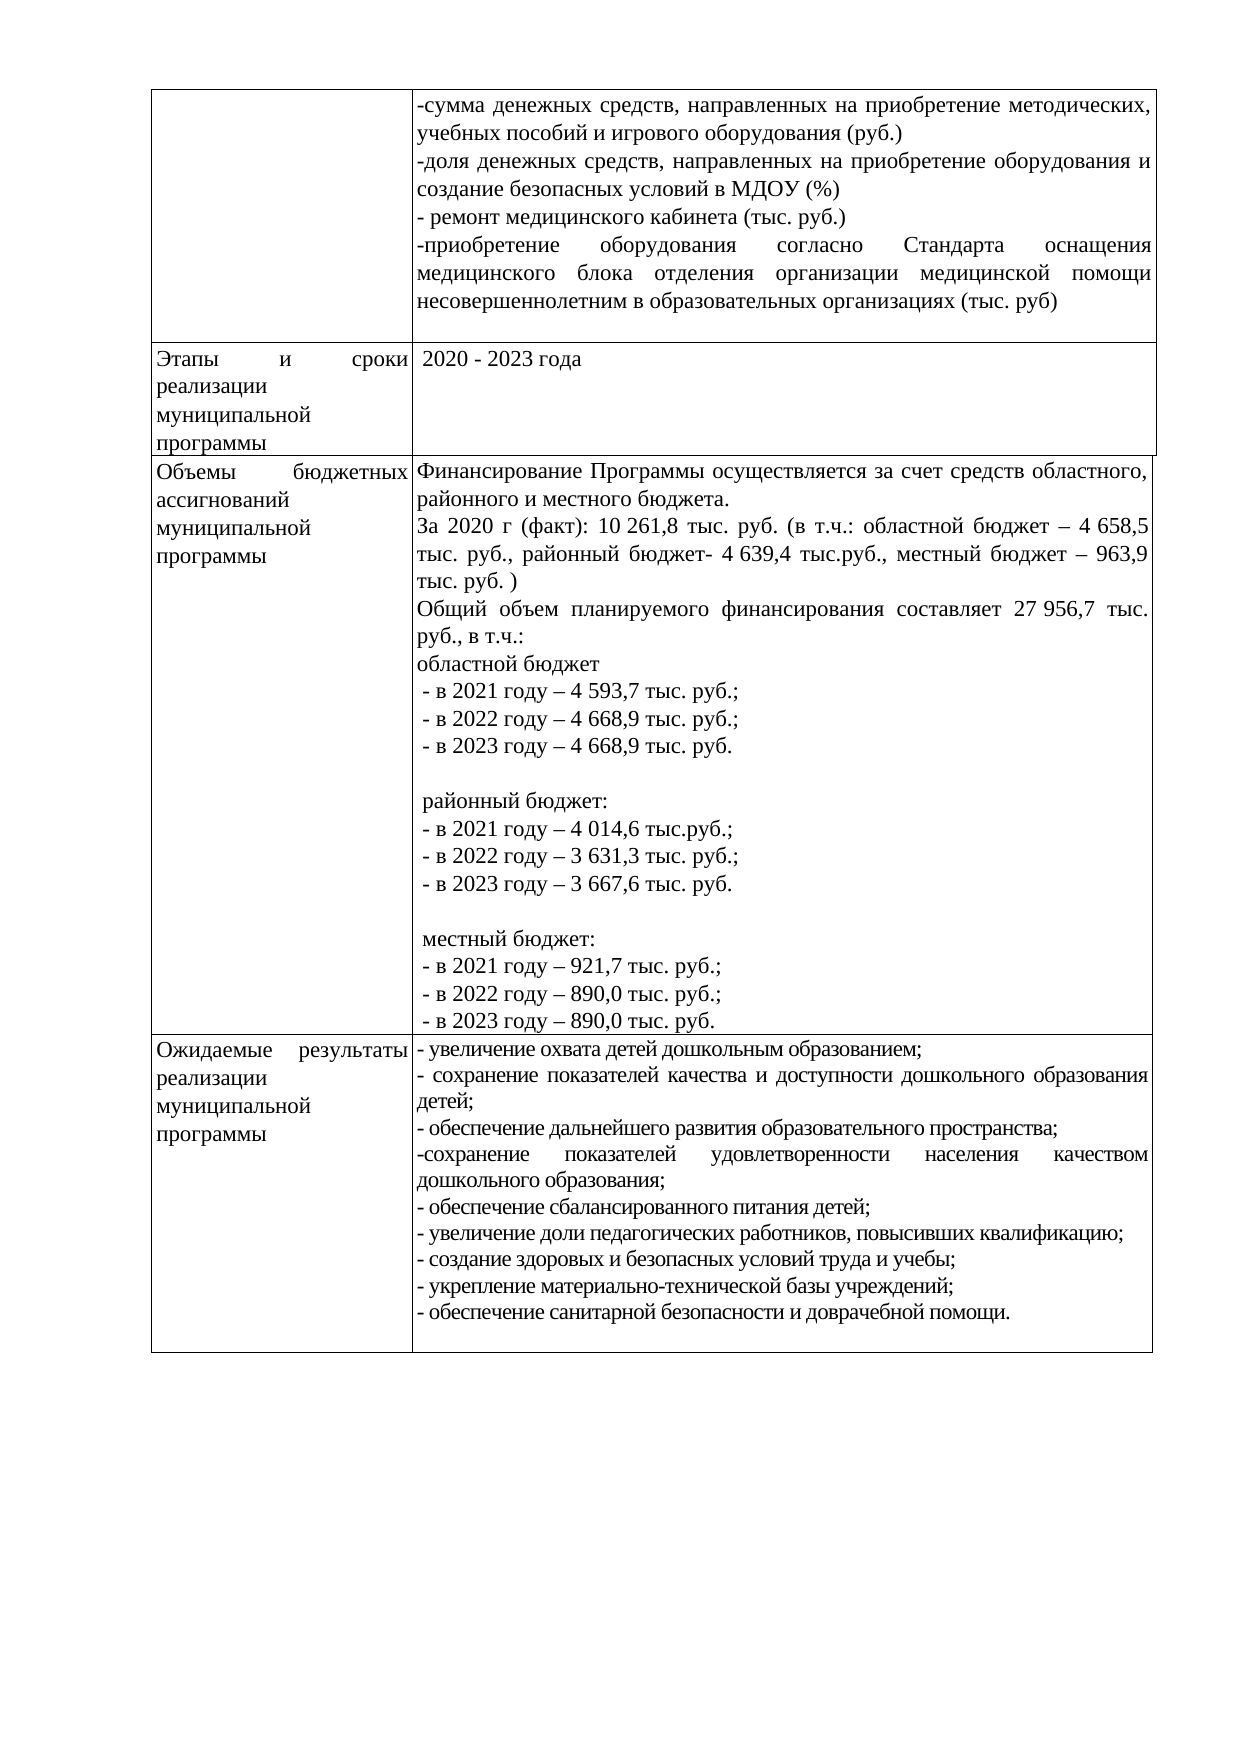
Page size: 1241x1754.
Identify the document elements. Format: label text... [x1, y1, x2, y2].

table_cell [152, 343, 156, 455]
table_cell Объемы бюджетных ассигнований муниципальной программы [152, 456, 412, 1033]
table_cell Ожидаемые результаты реализации муниципальной программы [152, 1035, 412, 1352]
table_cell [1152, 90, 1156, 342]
table_cell - увеличение охвата детей дошкольным образованием; - сохранение показателей качества и доступности дошкольного образования детей; - обеспечение дальнейшего развития образовательного пространства; -сохранение показателей удовлетворенности населения качеством дошкольного образования; - обеспечение сбалансированного питания детей; - увеличение доли педагогических работников, повысивших квалификацию; - создание здоровых и безопасных условий труда и учебы; - укрепление материально-технической базы учреждений; - обеспечение санитарной безопасности и доврачебной помощи. [413, 1035, 1152, 1352]
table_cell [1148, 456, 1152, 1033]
table_cell 2020 - 2023 года [413, 343, 1156, 455]
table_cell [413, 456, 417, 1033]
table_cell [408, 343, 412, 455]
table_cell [152, 90, 412, 342]
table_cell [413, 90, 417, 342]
